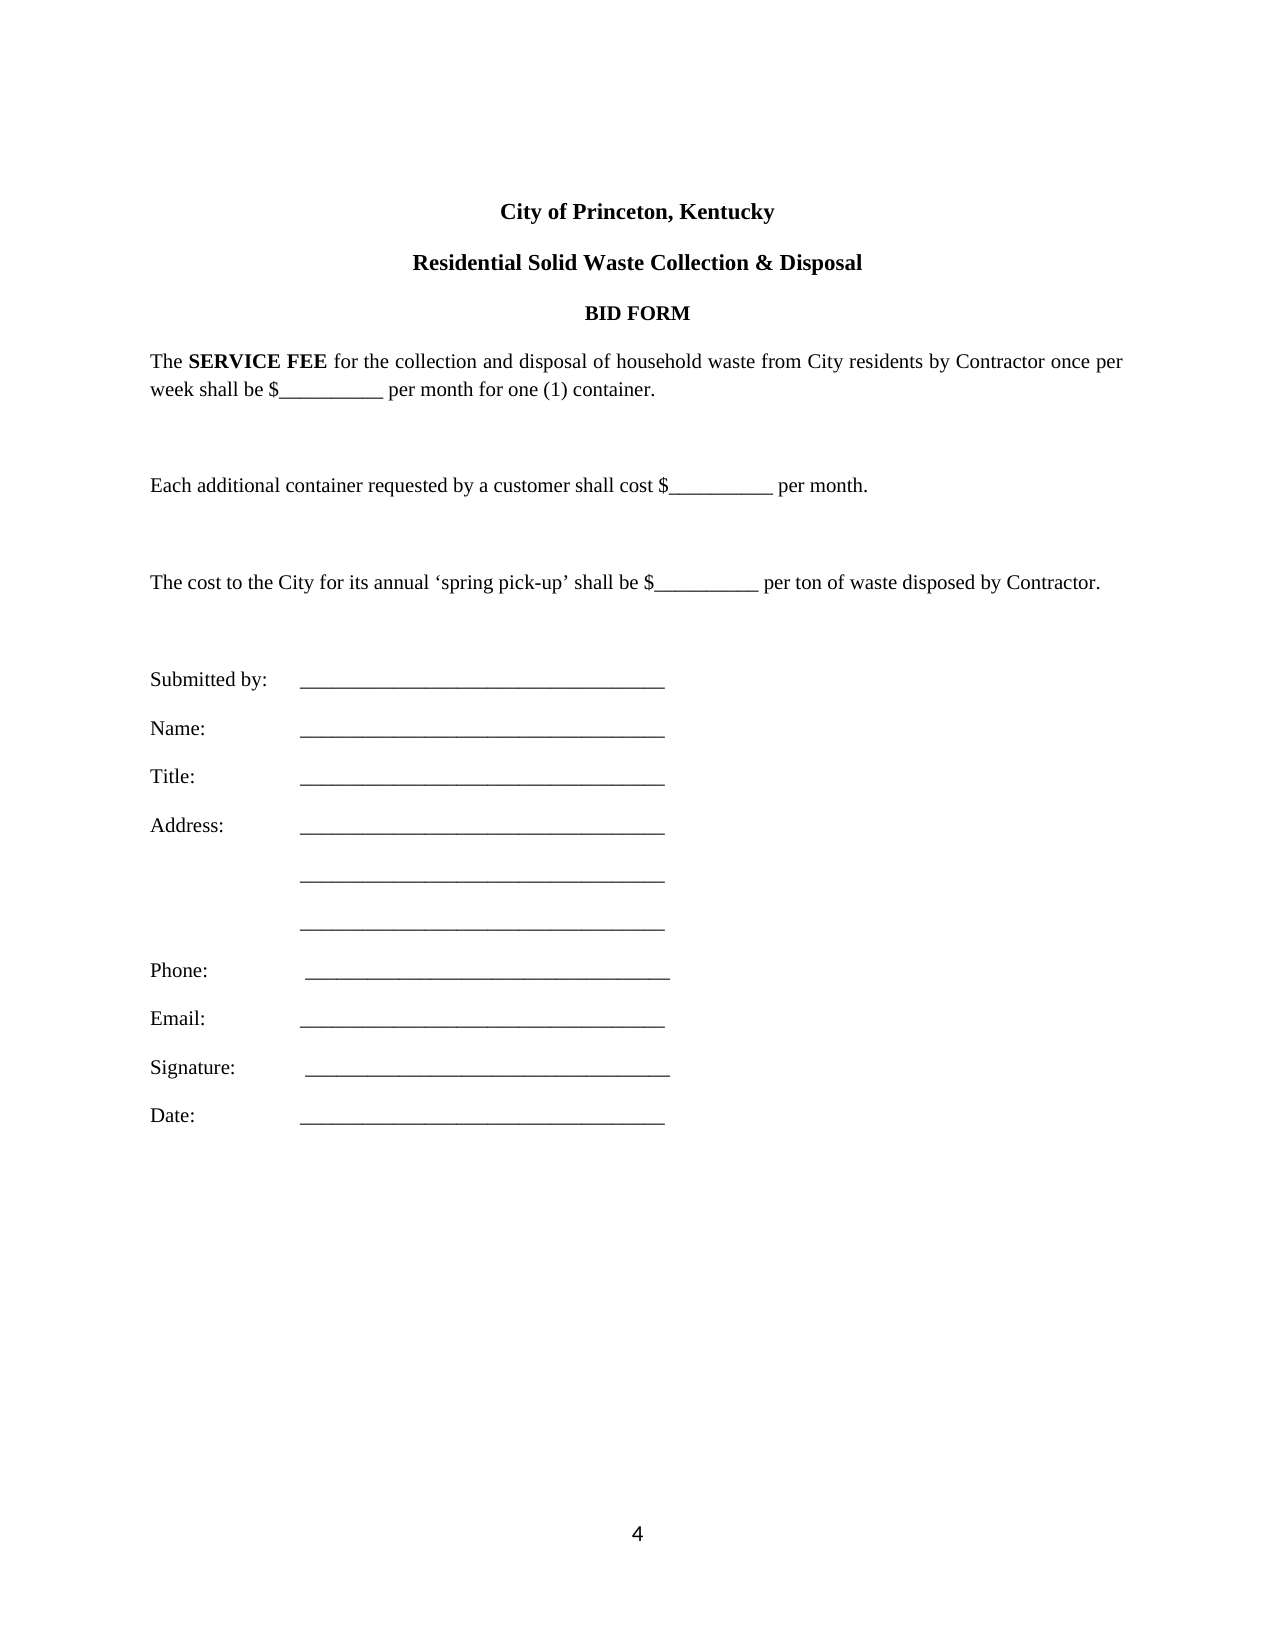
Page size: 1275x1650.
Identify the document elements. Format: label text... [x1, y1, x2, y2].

text Residential Solid Waste Collection & Disposal [150, 249, 1125, 276]
text ___________________________________ [225, 909, 1125, 933]
text Date: ___________________________________ [150, 1103, 1125, 1127]
text City of Princeton, Kentucky [150, 198, 1125, 225]
text Email: ___________________________________ [150, 1006, 1125, 1030]
text Signature: ___________________________________ [150, 1055, 1125, 1079]
text Phone: ___________________________________ [150, 958, 1125, 982]
text Address: ___________________________________ [150, 812, 1125, 837]
text The cost to the City for its annual ‘spring pick-up’ shall be $__________ per ton of waste disposed by Contractor. [150, 570, 1125, 594]
text The SERVICE FEE for the collection and disposal of household waste from City residents by Contractor once per week shall be $__________ per month for one (1) container. [150, 349, 1125, 401]
text BID FORM [150, 301, 1125, 324]
text Each additional container requested by a customer shall cost $__________ per month. [150, 473, 1125, 497]
text Title: ___________________________________ [150, 764, 1125, 788]
text Submitted by: ___________________________________ [150, 667, 1125, 691]
text ___________________________________ [225, 861, 1125, 885]
text Name: ___________________________________ [150, 716, 1125, 740]
